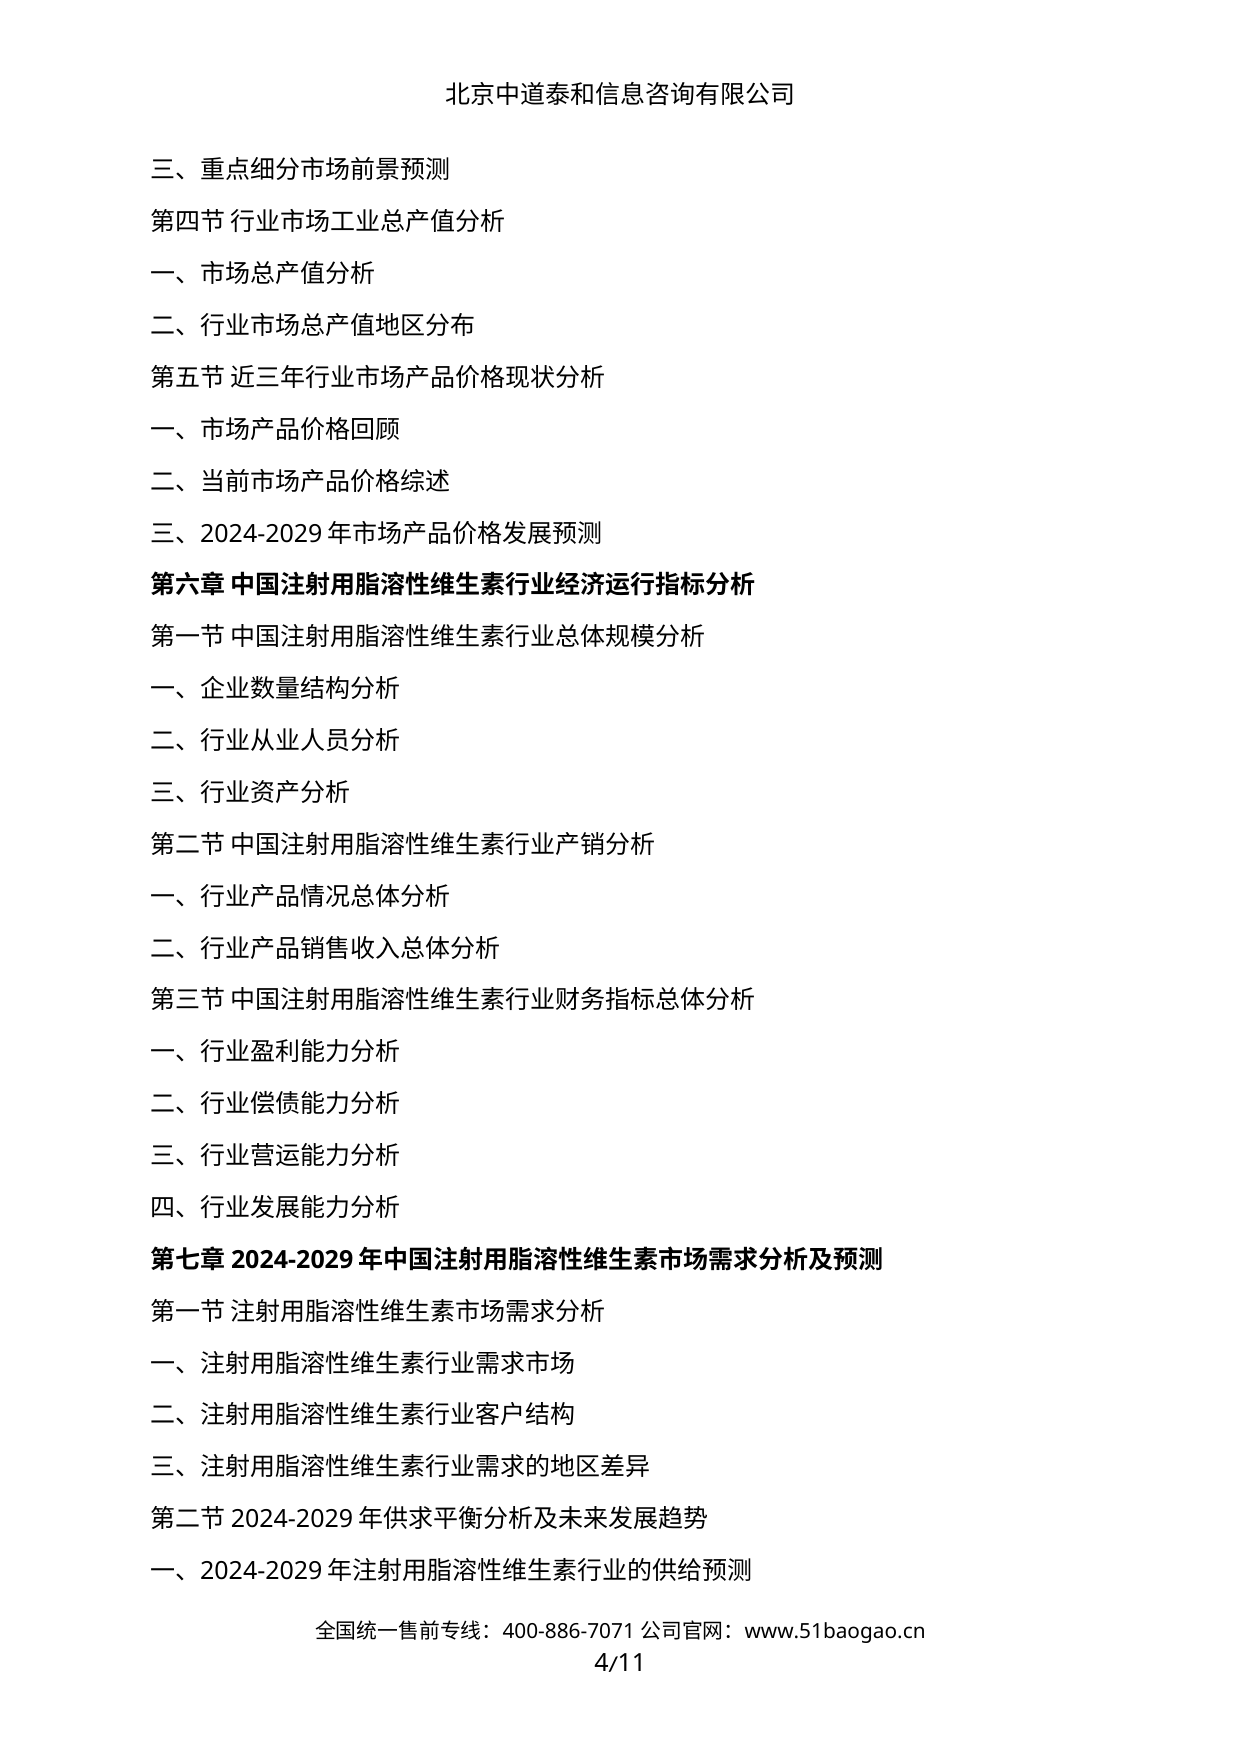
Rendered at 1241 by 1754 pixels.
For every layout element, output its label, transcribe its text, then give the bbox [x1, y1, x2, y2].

text 一、市场总产值分析 [150, 254, 1090, 290]
text 一、企业数量结构分析 [150, 669, 1090, 705]
text 三、行业资产分析 [150, 772, 1090, 809]
text 三、注射用脂溶性维生素行业需求的地区差异 [150, 1447, 1090, 1483]
text 一、2024-2029年注射用脂溶性维生素行业的供给预测 [150, 1551, 1090, 1587]
text 二、行业偿债能力分析 [150, 1084, 1090, 1120]
text 第七章 2024-2029年中国注射用脂溶性维生素市场需求分析及预测 [150, 1239, 1090, 1276]
text 二、行业从业人员分析 [150, 721, 1090, 757]
text 四、行业发展能力分析 [150, 1187, 1090, 1224]
text 三、行业营运能力分析 [150, 1136, 1090, 1172]
text 二、行业市场总产值地区分布 [150, 306, 1090, 342]
text 二、当前市场产品价格综述 [150, 461, 1090, 497]
text 一、行业盈利能力分析 [150, 1032, 1090, 1068]
text 三、重点细分市场前景预测 [150, 150, 1090, 186]
text 第五节 近三年行业市场产品价格现状分析 [150, 357, 1090, 394]
text 二、行业产品销售收入总体分析 [150, 928, 1090, 964]
text 二、注射用脂溶性维生素行业客户结构 [150, 1395, 1090, 1431]
text 一、市场产品价格回顾 [150, 409, 1090, 446]
text 一、行业产品情况总体分析 [150, 876, 1090, 912]
text 第二节 中国注射用脂溶性维生素行业产销分析 [150, 824, 1090, 861]
text 第一节 中国注射用脂溶性维生素行业总体规模分析 [150, 617, 1090, 653]
text 三、2024-2029年市场产品价格发展预测 [150, 513, 1090, 549]
text 一、注射用脂溶性维生素行业需求市场 [150, 1343, 1090, 1379]
text 第二节 2024-2029年供求平衡分析及未来发展趋势 [150, 1499, 1090, 1535]
text 第四节 行业市场工业总产值分析 [150, 202, 1090, 238]
text 第六章 中国注射用脂溶性维生素行业经济运行指标分析 [150, 565, 1090, 601]
text 第一节 注射用脂溶性维生素市场需求分析 [150, 1291, 1090, 1327]
text 第三节 中国注射用脂溶性维生素行业财务指标总体分析 [150, 980, 1090, 1016]
